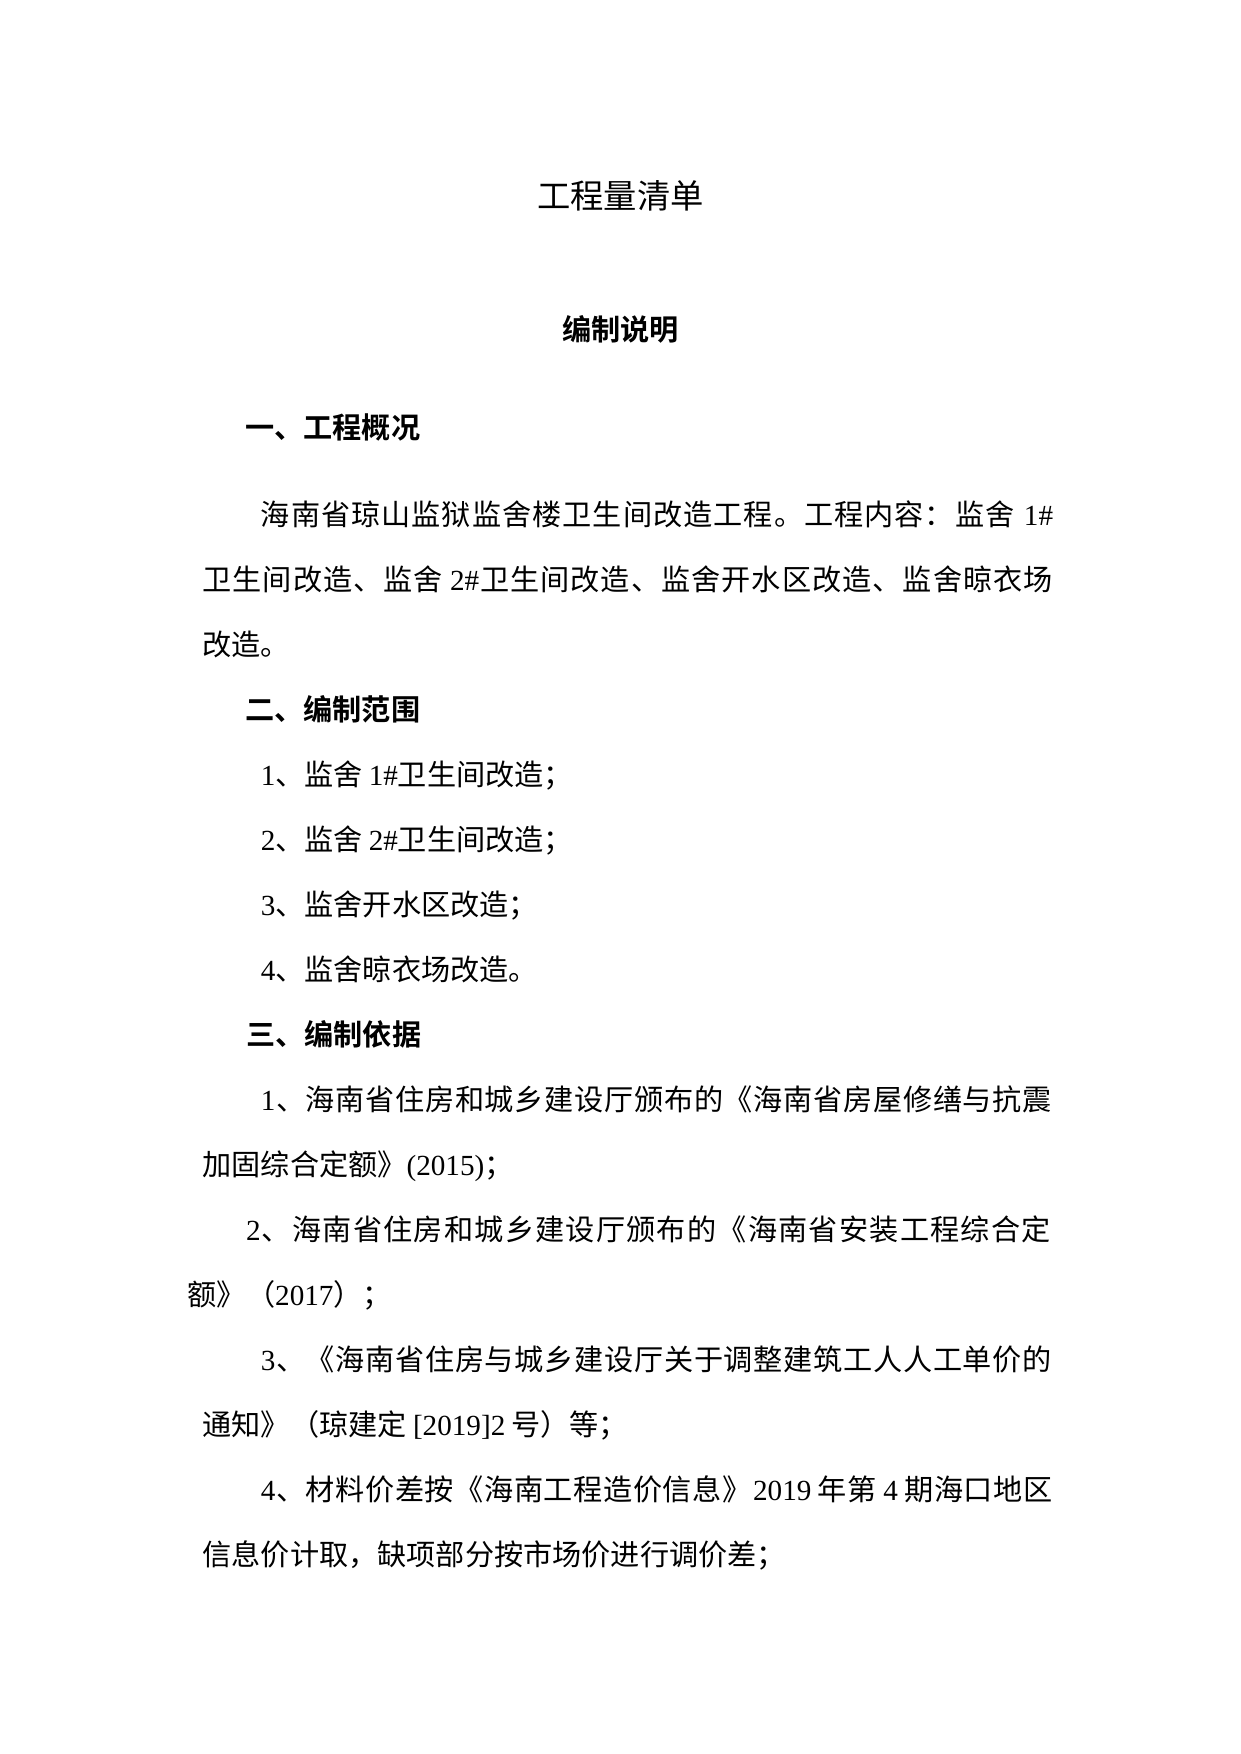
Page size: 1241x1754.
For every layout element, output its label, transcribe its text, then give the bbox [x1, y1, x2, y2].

text 2、海南省住房和城乡建设厅颁布的《海南省安装工程综合定额》（2017）； [187, 1195, 1053, 1325]
text 4、监舍晾衣场改造。 [202, 935, 1053, 1000]
subtitle 工程量清单 [187, 162, 1053, 227]
text 4、材料价差按《海南工程造价信息》2019年第4期海口地区信息价计取，缺项部分按市场价进行调价差； [202, 1455, 1053, 1585]
text 1、监舍1#卫生间改造； [202, 740, 1053, 805]
text 二、编制范围 [187, 675, 1053, 740]
text 编制说明 [187, 295, 1053, 360]
text 三、编制依据 [187, 1000, 1053, 1065]
text 3、监舍开水区改造； [202, 870, 1053, 935]
text 3、《海南省住房与城乡建设厅关于调整建筑工人人工单价的通知》（琼建定 [2019]2号）等； [202, 1325, 1053, 1455]
text 海南省琼山监狱监舍楼卫生间改造工程。工程内容：监舍1#卫生间改造、监舍2#卫生间改造、监舍开水区改造、监舍晾衣场改造。 [202, 480, 1053, 675]
text 1、海南省住房和城乡建设厅颁布的《海南省房屋修缮与抗震加固综合定额》(2015)； [202, 1065, 1053, 1195]
text 一、工程概况 [187, 393, 1053, 458]
text 2、监舍2#卫生间改造； [202, 805, 1053, 870]
